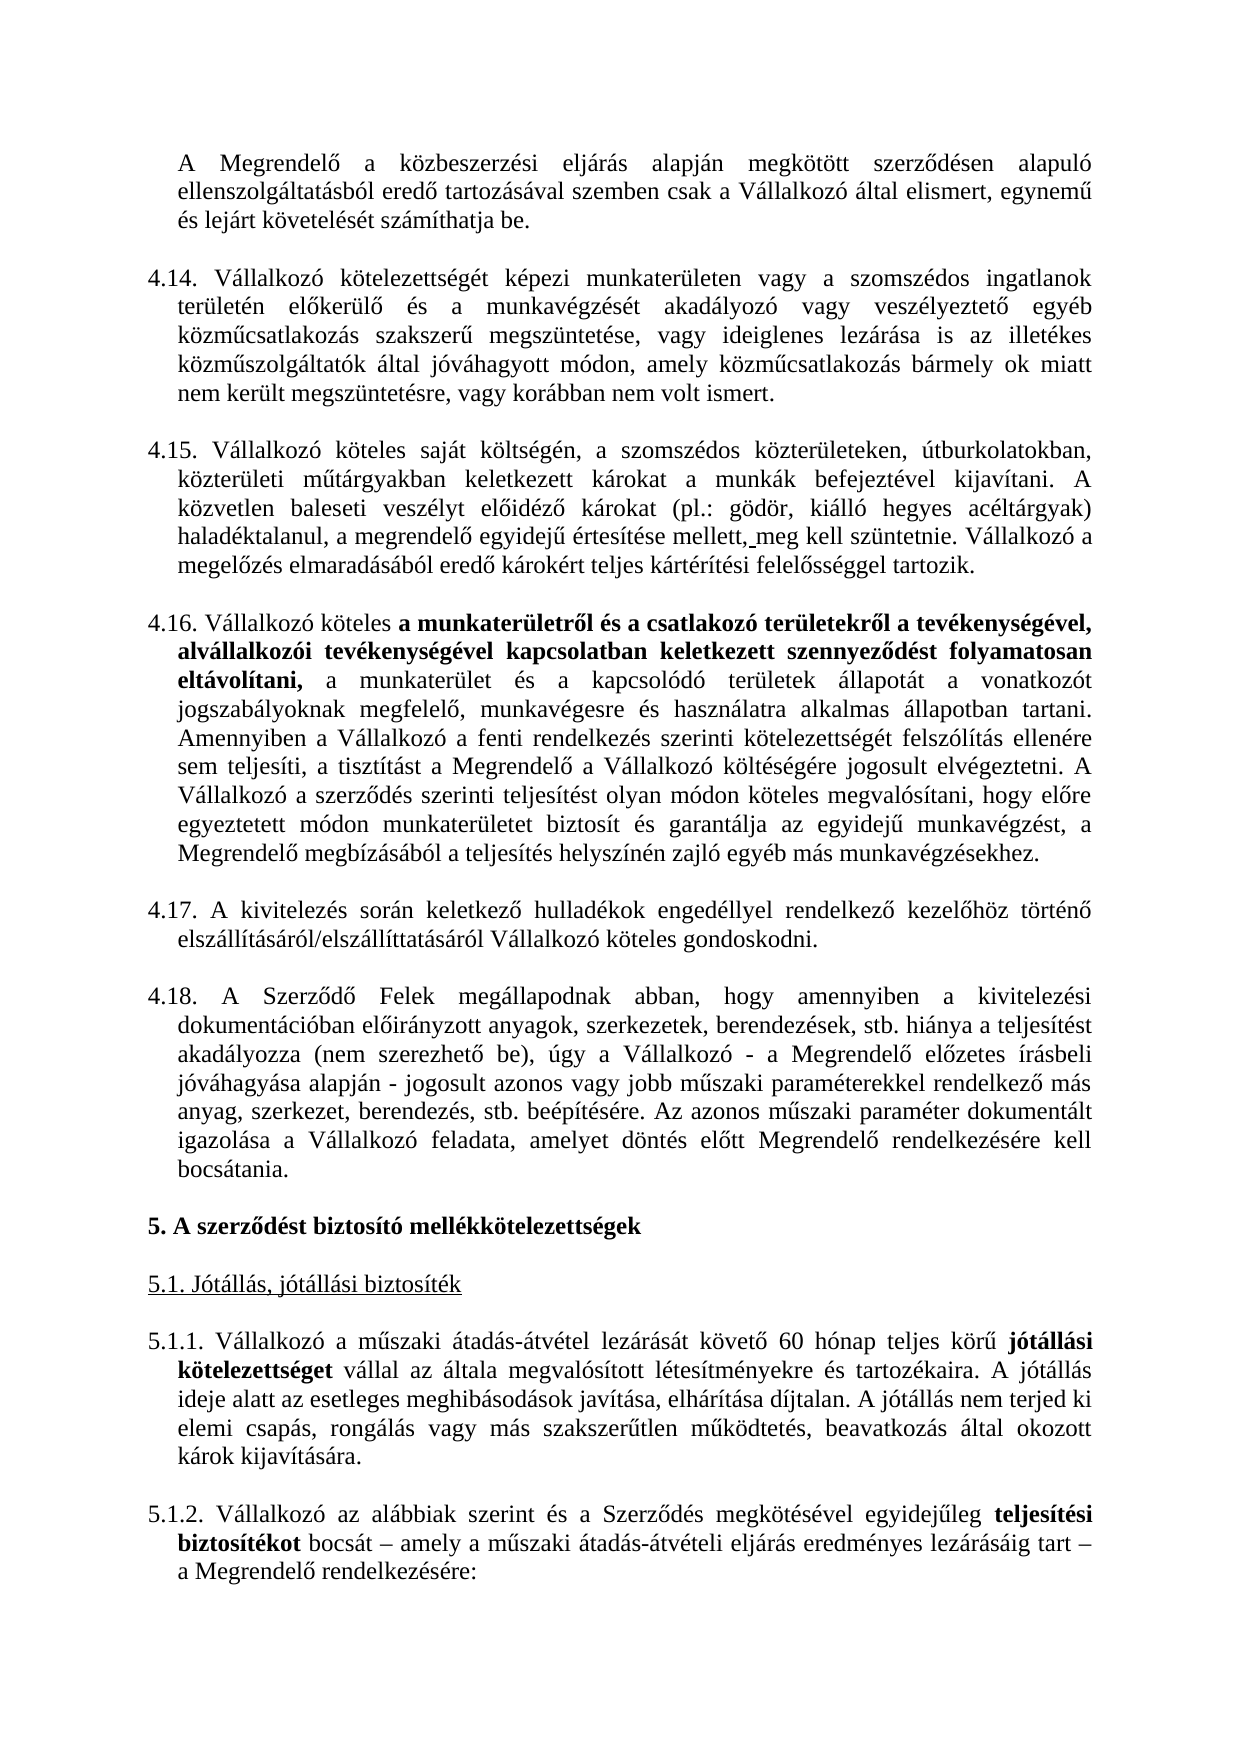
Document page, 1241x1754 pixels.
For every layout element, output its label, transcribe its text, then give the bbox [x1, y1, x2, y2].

text A Megrendelő a közbeszerzési eljárás alapján megkötött szerződésen alapuló ellenszolgáltatásból eredő tartozásával szemben csak a Vállalkozó által elismert, egynemű és lejárt követelését számíthatja be. [177, 148, 1093, 234]
text 5. A szerződést biztosító mellékkötelezettségek [148, 1211, 1093, 1240]
text 5.1.1. Vállalkozó a műszaki átadás-átvétel lezárását követő 60 hónap teljes körű jótállási kötelezettséget vállal az általa megvalósított létesítményekre és tartozékaira. A jótállás ideje alatt az esetleges meghibásodások javítása, elhárítása díjtalan. A jótállás nem terjed ki elemi csapás, rongálás vagy más szakszerűtlen működtetés, beavatkozás által okozott károk kijavítására. [148, 1326, 1093, 1470]
text 5.1. Jótállás, jótállási biztosíték [148, 1269, 1093, 1298]
text 5.1.2. Vállalkozó az alábbiak szerint és a Szerződés megkötésével egyidejűleg teljesítési biztosítékot bocsát – amely a műszaki átadás-átvételi eljárás eredményes lezárásáig tart – a Megrendelő rendelkezésére: [148, 1499, 1093, 1585]
text 4.14. Vállalkozó kötelezettségét képezi munkaterületen vagy a szomszédos ingatlanok területén előkerülő és a munkavégzését akadályozó vagy veszélyeztető egyéb közműcsatlakozás szakszerű megszüntetése, vagy ideiglenes lezárása is az illetékes közműszolgáltatók által jóváhagyott módon, amely közműcsatlakozás bármely ok miatt nem került megszüntetésre, vagy korábban nem volt ismert. [148, 263, 1093, 406]
text 4.16. Vállalkozó köteles a munkaterületről és a csatlakozó területekről a tevékenységével, alvállalkozói tevékenységével kapcsolatban keletkezett szennyeződést folyamatosan eltávolítani, a munkaterület és a kapcsolódó területek állapotát a vonatkozót jogszabályoknak megfelelő, munkavégesre és használatra alkalmas állapotban tartani. Amennyiben a Vállalkozó a fenti rendelkezés szerinti kötelezettségét felszólítás ellenére sem teljesíti, a tisztítást a Megrendelő a Vállalkozó költéségére jogosult elvégeztetni. A Vállalkozó a szerződés szerinti teljesítést olyan módon köteles megvalósítani, hogy előre egyeztetett módon munkaterületet biztosít és garantálja az egyidejű munkavégzést, a Megrendelő megbízásából a teljesítés helyszínén zajló egyéb más munkavégzésekhez. [148, 608, 1093, 866]
text 4.18. A Szerződő Felek megállapodnak abban, hogy amennyiben a kivitelezési dokumentációban előirányzott anyagok, szerkezetek, berendezések, stb. hiánya a teljesítést akadályozza (nem szerezhető be), úgy a Vállalkozó - a Megrendelő előzetes írásbeli jóváhagyása alapján - jogosult azonos vagy jobb műszaki paraméterekkel rendelkező más anyag, szerkezet, berendezés, stb. beépítésére. Az azonos műszaki paraméter dokumentált igazolása a Vállalkozó feladata, amelyet döntés előtt Megrendelő rendelkezésére kell bocsátania. [148, 981, 1093, 1183]
text 4.17. A kivitelezés során keletkező hulladékok engedéllyel rendelkező kezelőhöz történő elszállításáról/elszállíttatásáról Vállalkozó köteles gondoskodni. [148, 895, 1093, 953]
text 4.15. Vállalkozó köteles saját költségén, a szomszédos közterületeken, útburkolatokban, közterületi műtárgyakban keletkezett károkat a munkák befejeztével kijavítani. A közvetlen baleseti veszélyt előidéző károkat (pl.: gödör, kiálló hegyes acéltárgyak) haladéktalanul, a megrendelő egyidejű értesítése mellett, meg kell szüntetnie. Vállalkozó a megelőzés elmaradásából eredő károkért teljes kártérítési felelősséggel tartozik. [148, 435, 1093, 579]
